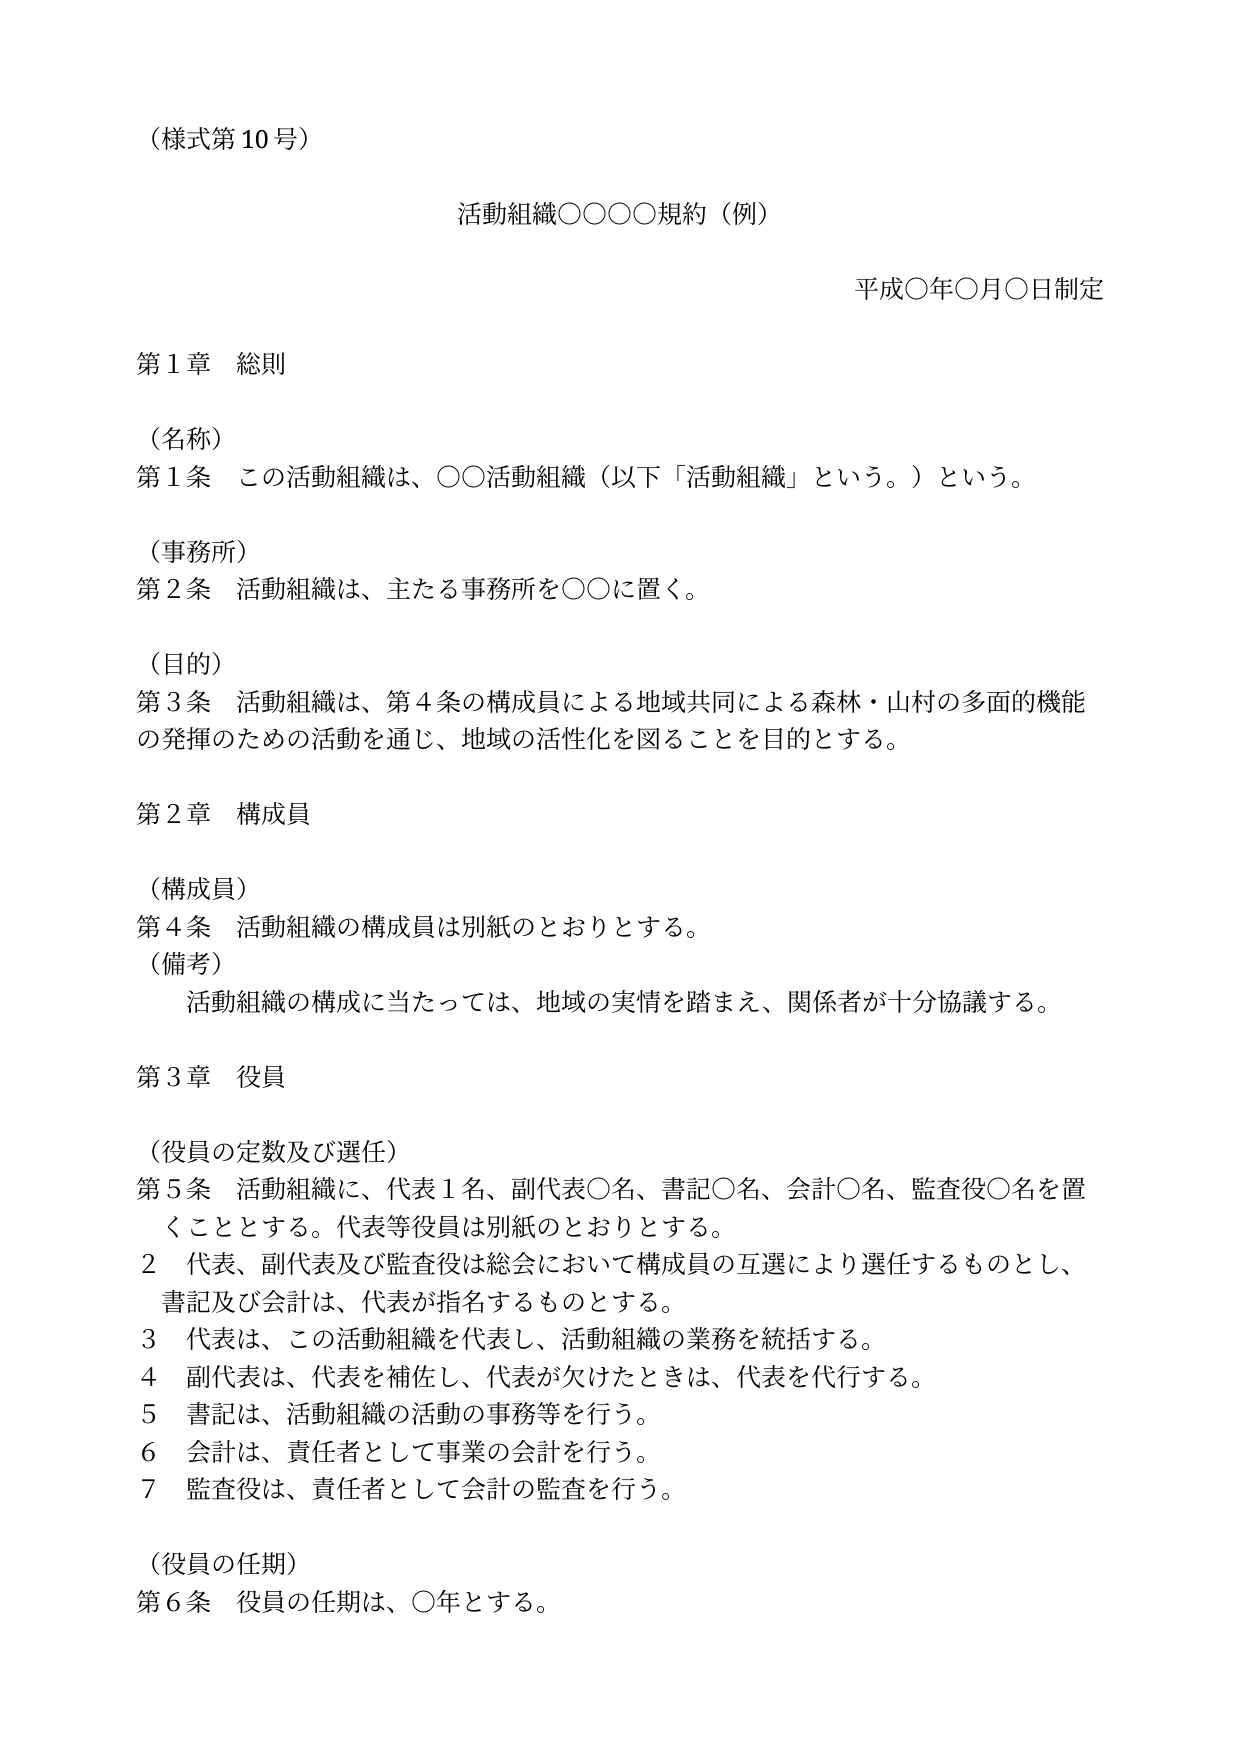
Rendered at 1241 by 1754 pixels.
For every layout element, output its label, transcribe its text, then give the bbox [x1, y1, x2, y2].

text 第５条 活動組織に、代表１名、副代表○名、書記○名、会計○名、監査役○名を置くこととする。代表等役員は別紙のとおりとする。 [136, 1169, 1104, 1244]
text （役員の任期） [136, 1544, 1104, 1582]
text 第２章 構成員 [136, 794, 1104, 832]
text （備考） [136, 944, 1104, 982]
text ５ 書記は、活動組織の活動の事務等を行う。 [136, 1394, 1104, 1432]
text 活動組織の構成に当たっては、地域の実情を踏まえ、関係者が十分協議する。 [136, 982, 1104, 1019]
text ７ 監査役は、責任者として会計の監査を行う。 [136, 1469, 1104, 1507]
text （構成員） [136, 869, 1104, 907]
text 第６条 役員の任期は、○年とする。 [136, 1582, 1104, 1619]
text ２ 代表、副代表及び監査役は総会において構成員の互選により選任するものとし、書記及び会計は、代表が指名するものとする。 [136, 1244, 1104, 1319]
text 第１章 総則 [136, 344, 1104, 382]
text ３ 代表は、この活動組織を代表し、活動組織の業務を統括する。 [136, 1319, 1104, 1357]
text （目的） [136, 644, 1104, 682]
text 第４条 活動組織の構成員は別紙のとおりとする。 [136, 907, 1104, 944]
text 平成○年○月○日制定 [136, 269, 1104, 307]
text ４ 副代表は、代表を補佐し、代表が欠けたときは、代表を代行する。 [136, 1357, 1104, 1394]
text （様式第10号） [136, 119, 1104, 157]
text （役員の定数及び選任） [136, 1132, 1104, 1169]
text （名称） [136, 419, 1104, 457]
text 活動組織○○○○規約（例） [136, 194, 1104, 232]
text ６ 会計は、責任者として事業の会計を行う。 [136, 1432, 1104, 1469]
text 第２条 活動組織は、主たる事務所を○○に置く。 [136, 569, 1104, 607]
text （事務所） [136, 532, 1104, 569]
text 第３条 活動組織は、第４条の構成員による地域共同による森林・山村の多面的機能の発揮のための活動を通じ、地域の活性化を図ることを目的とする。 [136, 682, 1104, 757]
text 第３章 役員 [136, 1057, 1104, 1094]
text 第１条 この活動組織は、○○活動組織（以下「活動組織」という。）という。 [136, 457, 1104, 494]
